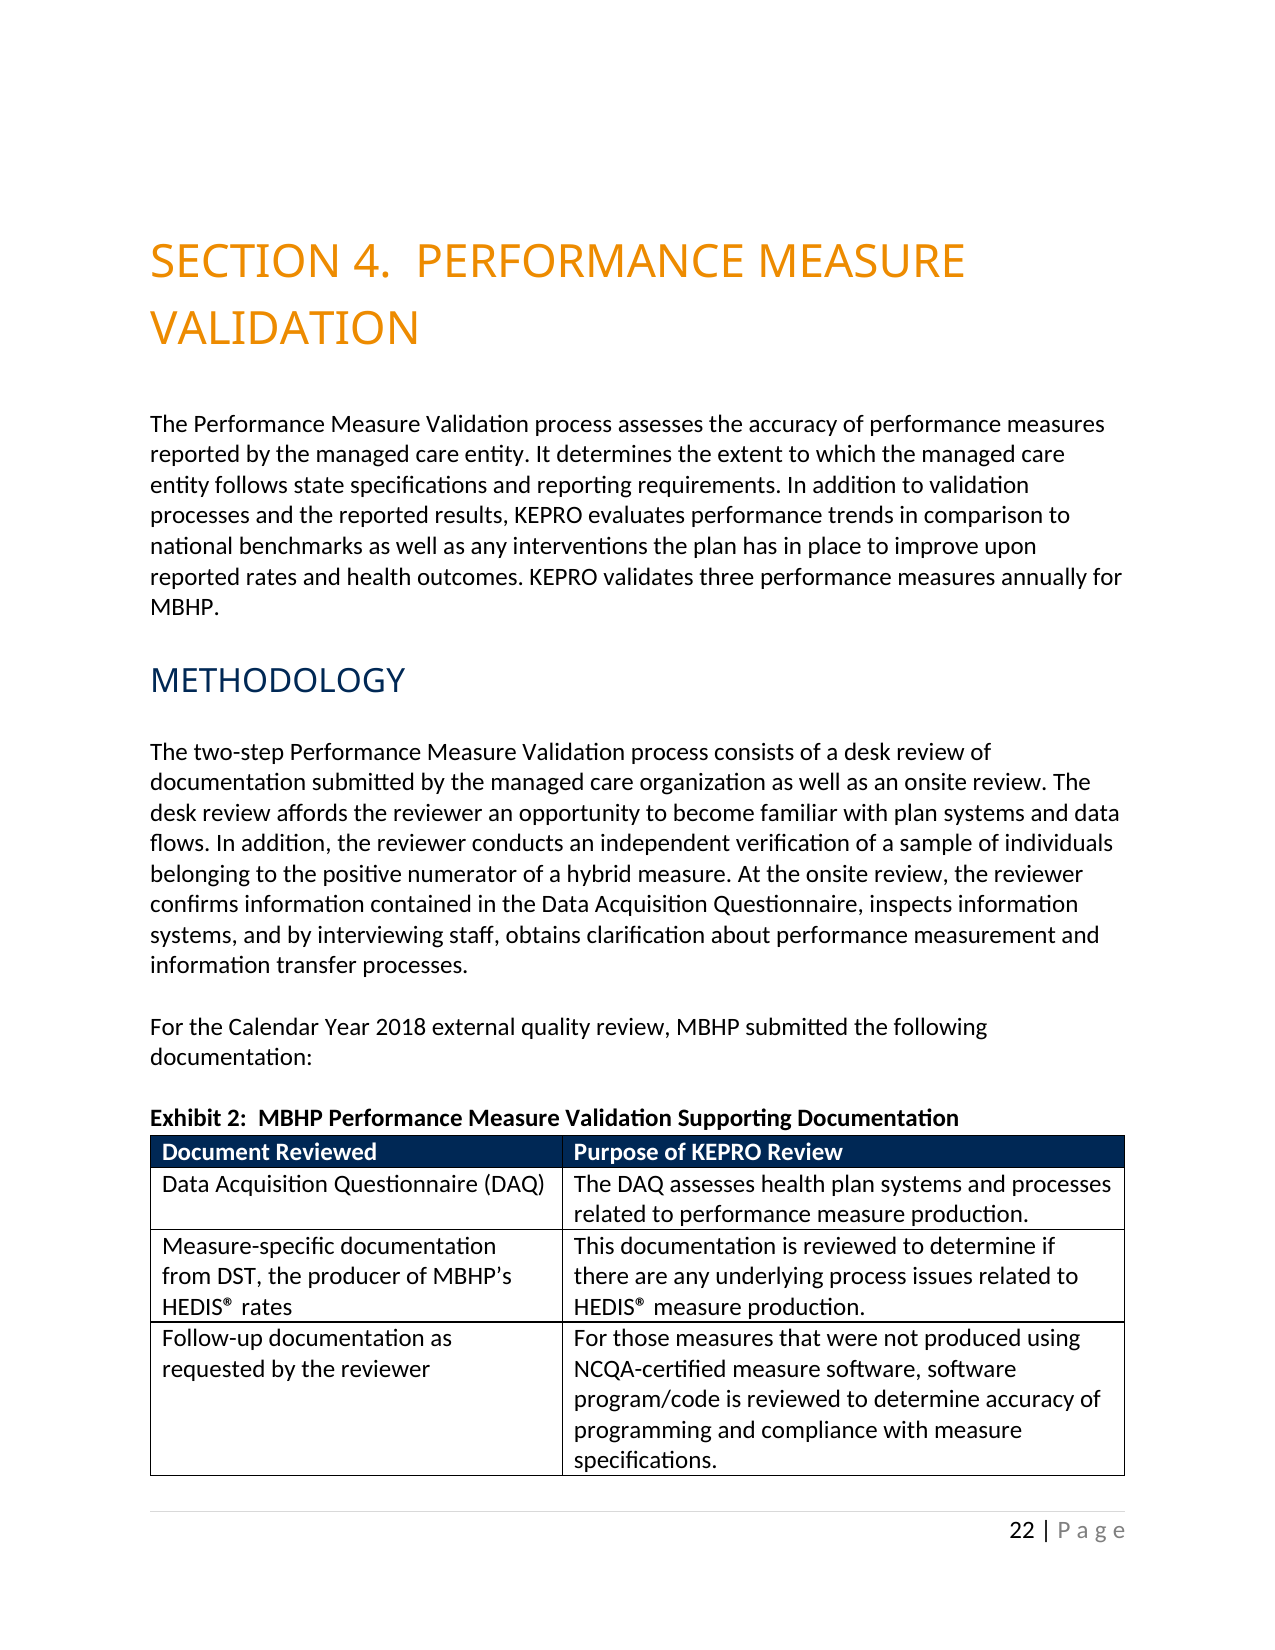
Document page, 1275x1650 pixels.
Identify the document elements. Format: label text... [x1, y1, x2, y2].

text For the Calendar Year 2018 external quality review, MBHP submitted the following documentation: [150, 1011, 1125, 1072]
table_cell The DAQ assesses health plan systems and processes related to performance measure production. [563, 1168, 1124, 1229]
subtitle Section 4. Performance Measure Validation [150, 228, 978, 358]
table_cell Follow-up documentation as requested by the reviewer [151, 1323, 562, 1475]
table_cell Data Acquisition Questionnaire (DAQ) [151, 1168, 562, 1229]
text Exhibit 2: MBHP Performance Measure Validation Supporting Documentation [150, 1102, 1125, 1133]
table_header Purpose of KEPRO Review [563, 1136, 1124, 1167]
text The Performance Measure Validation process assesses the accuracy of performance measures reported by the managed care entity. It determines the extent to which the managed care entity follows state specifications and reporting requirements. In addition to validation processes and the reported results, KEPRO evaluates performance trends in comparison to national benchmarks as well as any interventions the plan has in place to improve upon reported rates and health outcomes. KEPRO validates three performance measures annually for MBHP. [150, 408, 1125, 622]
table_cell This documentation is reviewed to determine if there are any underlying process issues related to HEDIS® measure production. [563, 1230, 1124, 1321]
subtitle Methodology [150, 656, 1125, 702]
table_cell Measure-specific documentation from DST, the producer of MBHP’s HEDIS® rates [151, 1230, 562, 1321]
table_cell For those measures that were not produced using NCQA-certified measure software, software program/code is reviewed to determine accuracy of programming and compliance with measure specifications. [563, 1323, 1124, 1475]
table_header Document Reviewed [151, 1136, 562, 1167]
text The two-step Performance Measure Validation process consists of a desk review of documentation submitted by the managed care organization as well as an onsite review. The desk review affords the reviewer an opportunity to become familiar with plan systems and data flows. In addition, the reviewer conducts an independent verification of a sample of individuals belonging to the positive numerator of a hybrid measure. At the onsite review, the reviewer confirms information contained in the Data Acquisition Questionnaire, inspects information systems, and by interviewing staff, obtains clarification about performance measurement and information transfer processes. [150, 736, 1125, 980]
